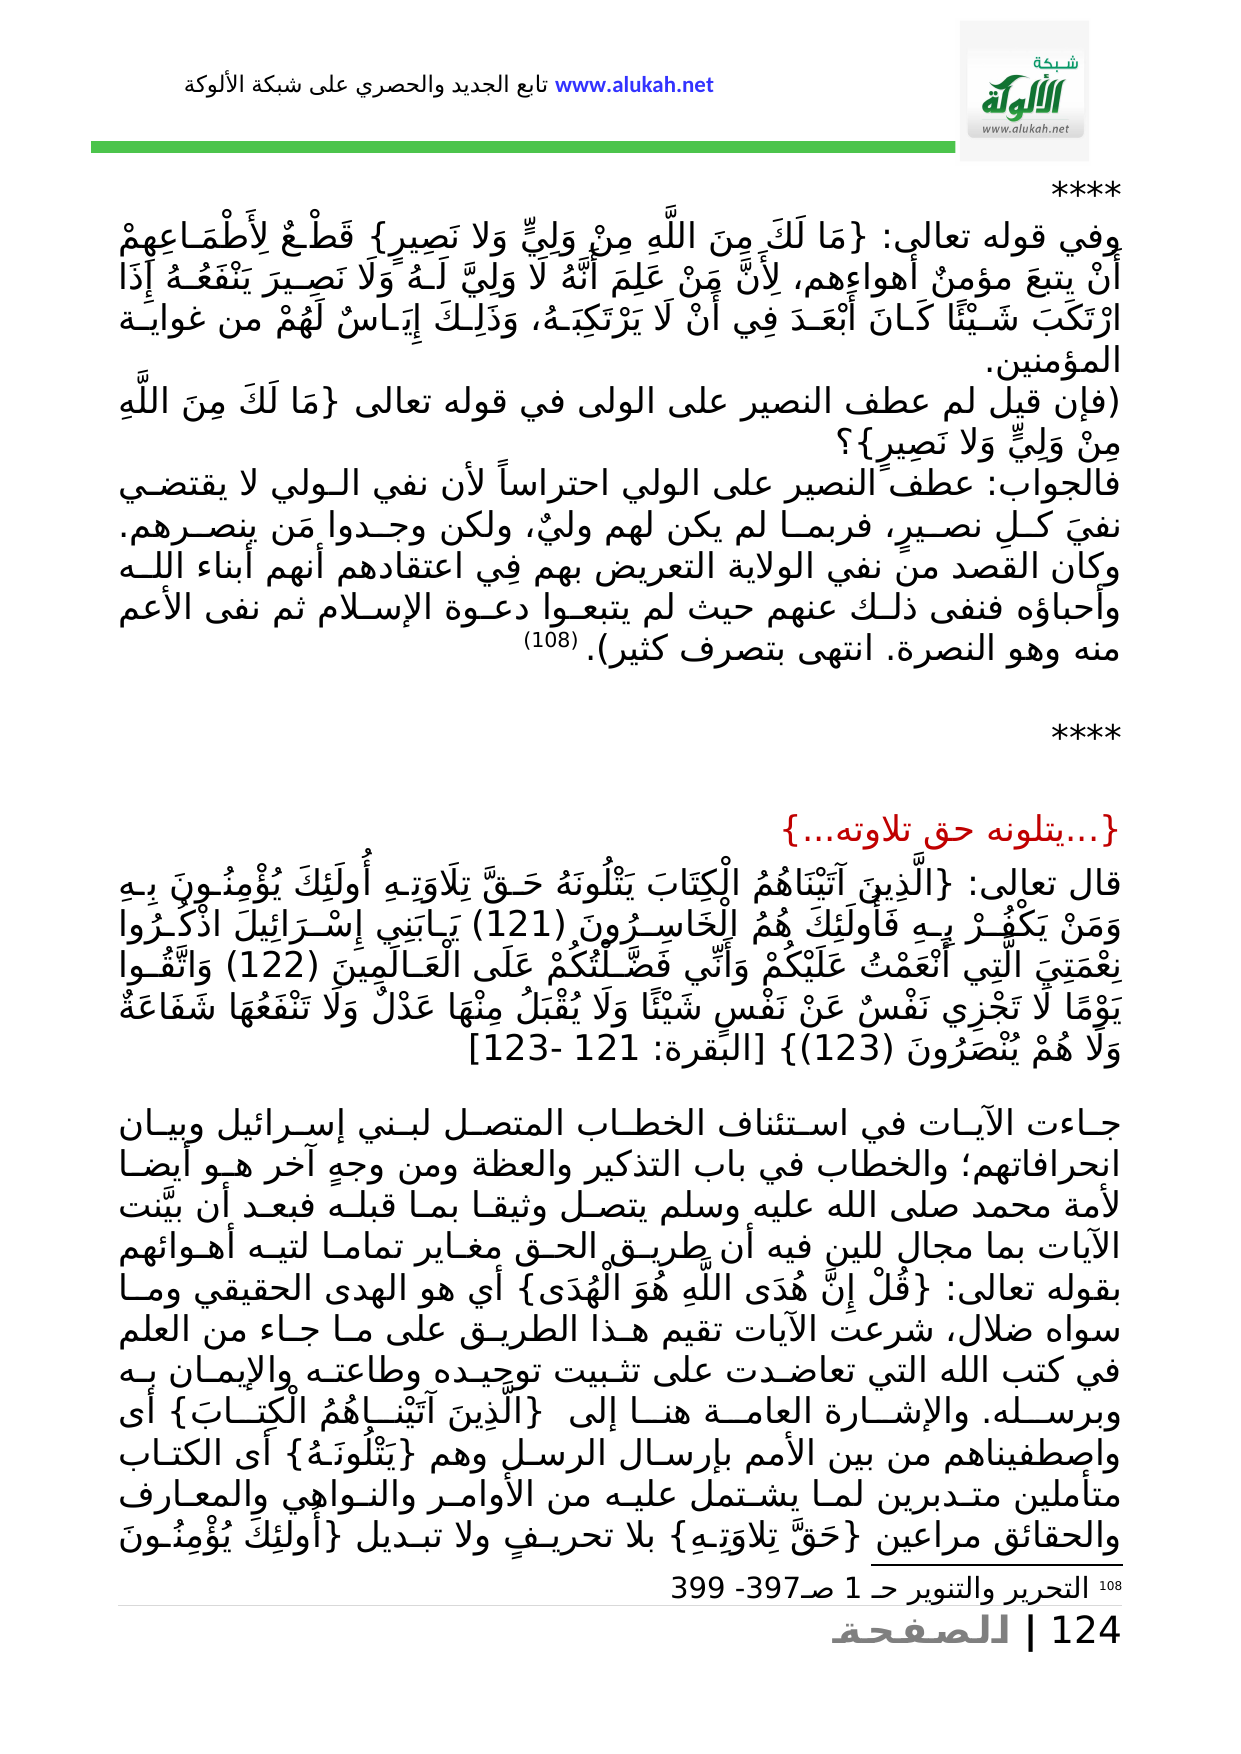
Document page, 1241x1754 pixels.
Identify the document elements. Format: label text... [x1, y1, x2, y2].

subtitle {...يتلونه حق تلاوته...} [118, 809, 1122, 850]
text (فإن قيل لم عطف النصير على الولى في قوله تعالى {مَا لَكَ مِنَ اللَّهِ مِنْ وَلِيٍّ وَلا نَصِيرٍ}؟ [118, 380, 1122, 463]
text قال تعالى: {الَّذِينَ آتَيْنَاهُمُ الْكِتَابَ يَتْلُونَهُ حَقَّ تِلَاوَتِهِ أُولَئِكَ يُؤْمِنُونَ بِهِ وَمَنْ يَكْفُرْ بِهِ فَأُولَئِكَ هُمُ الْخَاسِرُونَ (121) يَابَنِي إِسْرَائِيلَ اذْكُرُوا نِعْمَتِيَ الَّتِي أَنْعَمْتُ عَلَيْكُمْ وَأَنِّي فَضَّلْتُكُمْ عَلَى الْعَالَمِينَ (122) وَاتَّقُوا يَوْمًا لَا تَجْزِي نَفْسٌ عَنْ نَفْسٍ شَيْئًا وَلَا يُقْبَلُ مِنْهَا عَدْلٌ وَلَا تَنْفَعُهَا شَفَاعَةٌ وَلَا هُمْ يُنْصَرُونَ (123)} [البقرة: 121 -123] [118, 862, 1122, 1069]
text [118, 1102, 1122, 1556]
text **** [118, 174, 1122, 215]
text وفي قوله تعالى: {مَا لَكَ مِنَ اللَّهِ مِنْ وَلِيٍّ وَلا نَصِيرٍ} قَطْعٌ لِأَطْمَاعِهِمْ أَنْ يتبعَ مؤمنٌ أهواءهم، لِأَنَّ مَنْ عَلِمَ أَنَّهُ لَا وَلِيَّ لَهُ وَلَا نَصِيرَ يَنْفَعُهُ إِذَا ارْتَكَبَ شَيْئًا كَانَ أَبْعَدَ فِي أَنْ لَا يَرْتَكِبَهُ، وَذَلِكَ إِيَاسٌ لَهُمْ من غواية المؤمنين. [118, 215, 1122, 380]
text فالجواب: عطف النصير على الولي احتراساً لأن نفي الولي لا يقتضي نفيَ كلِ نصيرٍ، فربما لم يكن لهم وليٌ، ولكن وجدوا مَن ينصرهم. وكان القصد من نفي الولاية التعريض بهم فِي اعتقادهم أنهم أبناء الله وأحباؤه فنفى ذلك عنهم حيث لم يتبعوا دعوة الإسلام ثم نفى الأعم منه وهو النصرة. انتهى بتصرف كثير). () [118, 463, 1122, 669]
text **** [118, 717, 1122, 759]
